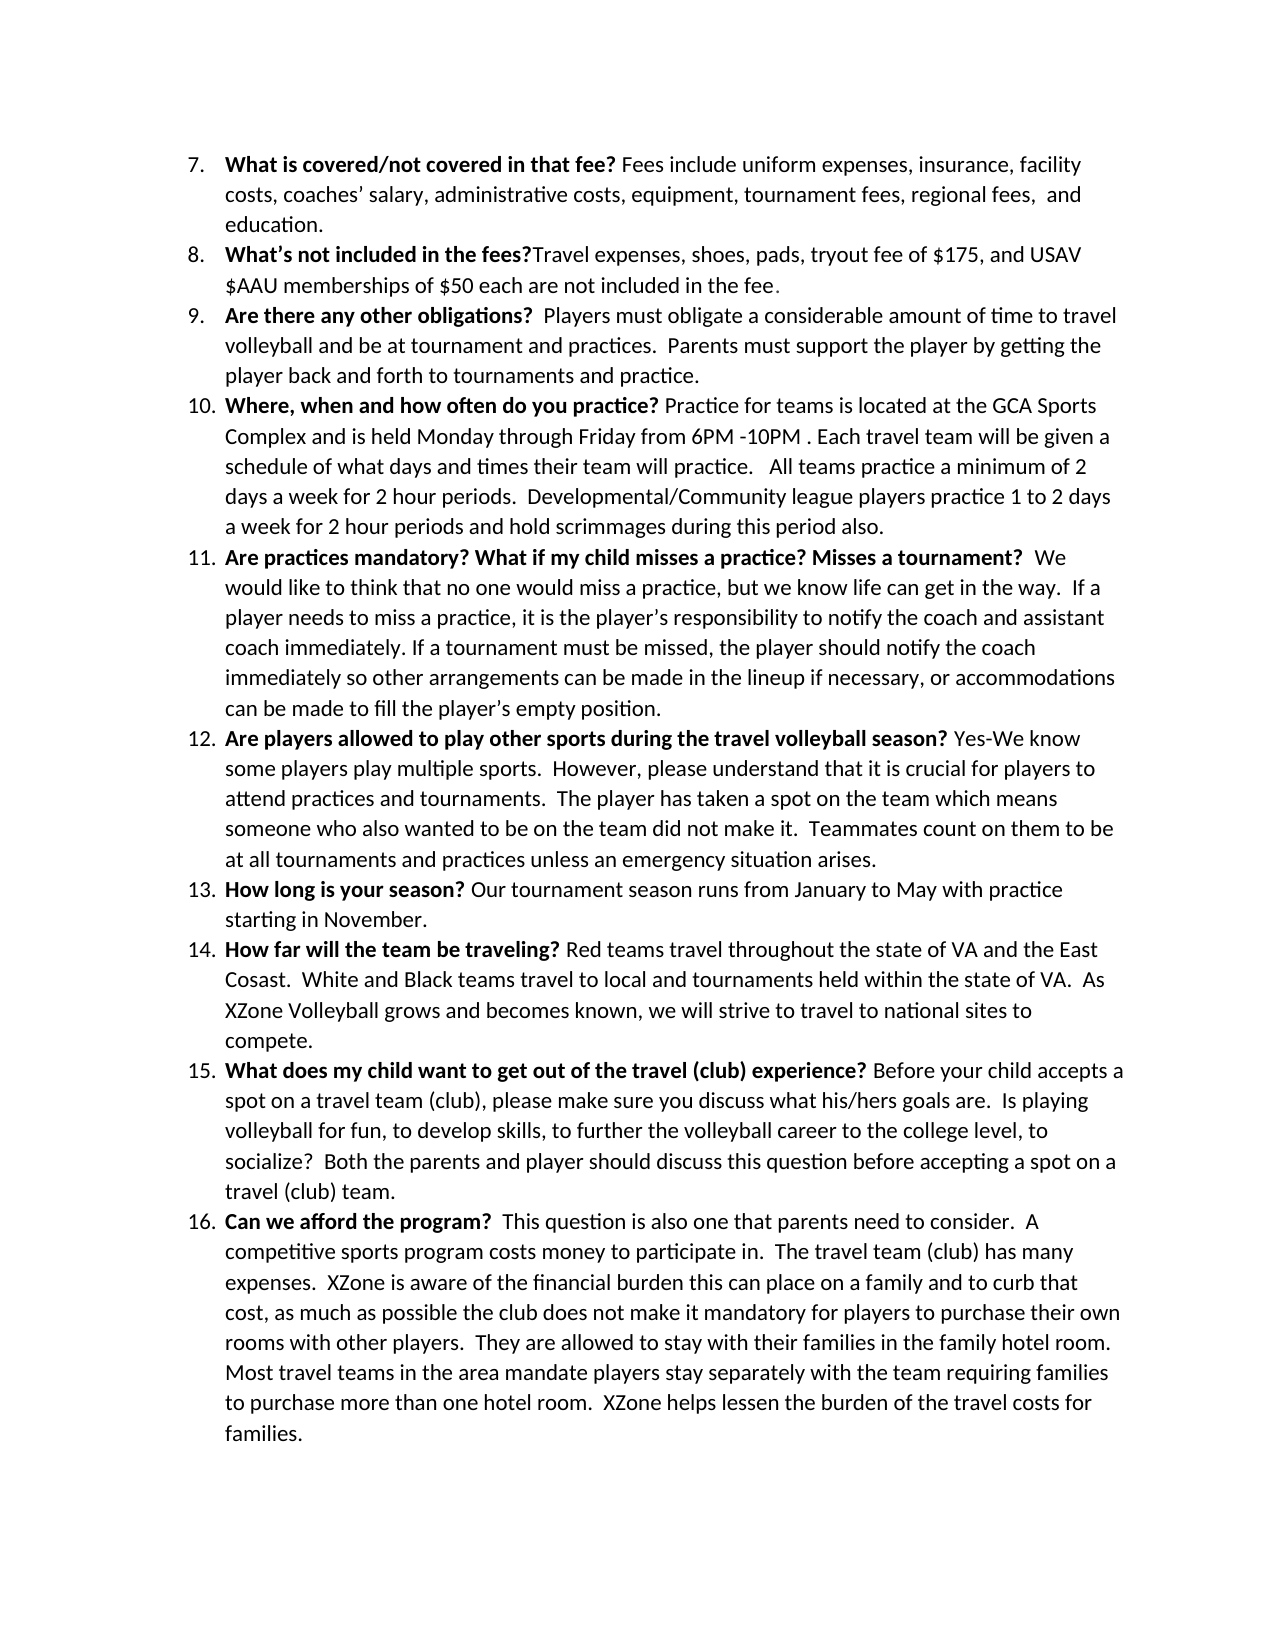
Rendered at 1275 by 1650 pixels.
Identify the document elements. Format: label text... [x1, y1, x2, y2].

list Where, when and how often do you practice? Practice for teams is located at the GCA Sports Complex and is held Monday through Friday from 6PM -10PM . Each travel team will be given a schedule of what days and times their team will practice. All teams practice a minimum of 2 days a week for 2 hour periods. Developmental/Community league players practice 1 to 2 days a week for 2 hour periods and hold scrimmages during this period also. [187, 392, 1125, 541]
list What is covered/not covered in that fee? Fees include uniform expenses, insurance, facility costs, coaches’ salary, administrative costs, equipment, tournament fees, regional fees, and education. [187, 150, 1125, 238]
list Are players allowed to play other sports during the travel volleyball season? Yes-We know some players play multiple sports. However, please understand that it is crucial for players to attend practices and tournaments. The player has taken a spot on the team which means someone who also wanted to be on the team did not make it. Teammates count on them to be at all tournaments and practices unless an emergency situation arises. [187, 724, 1125, 873]
list How long is your season? Our tournament season runs from January to May with practice starting in November. [187, 875, 1125, 933]
list Are practices mandatory? What if my child misses a practice? Misses a tournament? We would like to think that no one would miss a practice, but we know life can get in the way. If a player needs to miss a practice, it is the player’s responsibility to notify the coach and assistant coach immediately. If a tournament must be missed, the player should notify the coach immediately so other arrangements can be made in the lineup if necessary, or accommodations can be made to fill the player’s empty position. [187, 543, 1125, 722]
list What’s not included in the fees?Travel expenses, shoes, pads, tryout fee of $175, and USAV $AAU memberships of $50 each are not included in the fee. [187, 241, 1125, 299]
list What does my child want to get out of the travel (club) experience? Before your child accepts a spot on a travel team (club), please make sure you discuss what his/hers goals are. Is playing volleyball for fun, to develop skills, to further the volleyball career to the college level, to socialize? Both the parents and player should discuss this question before accepting a spot on a travel (club) team. [187, 1056, 1125, 1205]
list Are there any other obligations? Players must obligate a considerable amount of time to travel volleyball and be at tournament and practices. Parents must support the player by getting the player back and forth to tournaments and practice. [187, 301, 1125, 389]
list Can we afford the program? This question is also one that parents need to consider. A competitive sports program costs money to participate in. The travel team (club) has many expenses. XZone is aware of the financial burden this can place on a family and to curb that cost, as much as possible the club does not make it mandatory for players to purchase their own rooms with other players. They are allowed to stay with their families in the family hotel room. Most travel teams in the area mandate players stay separately with the team requiring families to purchase more than one hotel room. XZone helps lessen the burden of the travel costs for families. [187, 1207, 1125, 1447]
list How far will the team be traveling? Red teams travel throughout the state of VA and the East Cosast. White and Black teams travel to local and tournaments held within the state of VA. As XZone Volleyball grows and becomes known, we will strive to travel to national sites to compete. [187, 935, 1125, 1054]
